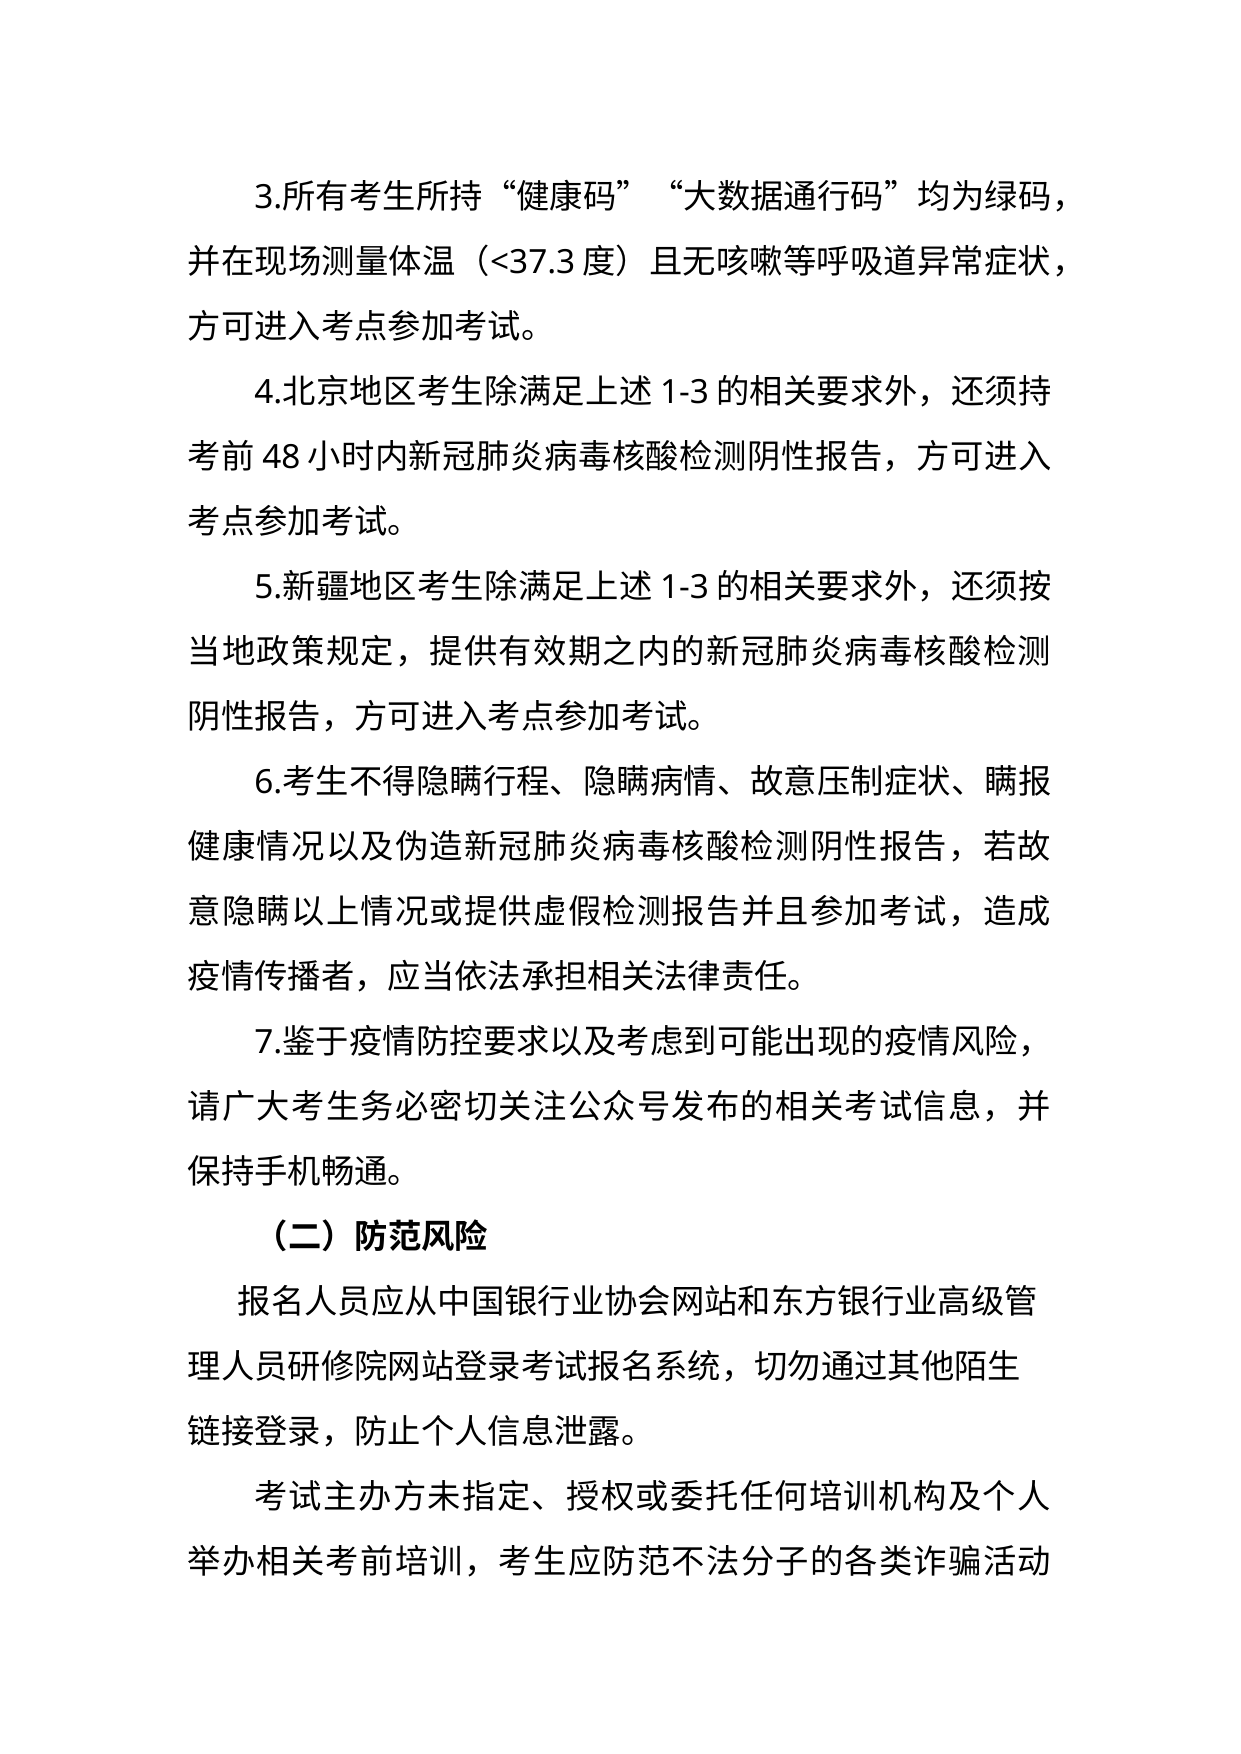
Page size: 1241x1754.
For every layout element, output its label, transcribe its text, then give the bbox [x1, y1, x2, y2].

text 7.鉴于疫情防控要求以及考虑到可能出现的疫情风险，请广大考生务必密切关注公众号发布的相关考试信息，并保持手机畅通。 [187, 1007, 1053, 1202]
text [187, 1462, 1053, 1592]
text 6.考生不得隐瞒行程、隐瞒病情、故意压制症状、瞒报健康情况以及伪造新冠肺炎病毒核酸检测阴性报告，若故意隐瞒以上情况或提供虚假检测报告并且参加考试，造成疫情传播者，应当依法承担相关法律责任。 [187, 747, 1053, 1007]
text 4.北京地区考生除满足上述1-3的相关要求外，还须持考前48小时内新冠肺炎病毒核酸检测阴性报告，方可进入考点参加考试。 [187, 357, 1053, 552]
text 5.新疆地区考生除满足上述1-3的相关要求外，还须按当地政策规定，提供有效期之内的新冠肺炎病毒核酸检测阴性报告，方可进入考点参加考试。 [187, 552, 1053, 747]
text 3.所有考生所持“健康码”“大数据通行码”均为绿码，并在现场测量体温（<37.3度）且无咳嗽等呼吸道异常症状，方可进入考点参加考试。 [187, 162, 1053, 357]
text 报名人员应从中国银行业协会网站和东方银行业高级管理人员研修院网站登录考试报名系统，切勿通过其他陌生链接登录，防止个人信息泄露。 [187, 1267, 1053, 1462]
text （二）防范风险 [187, 1202, 1053, 1267]
